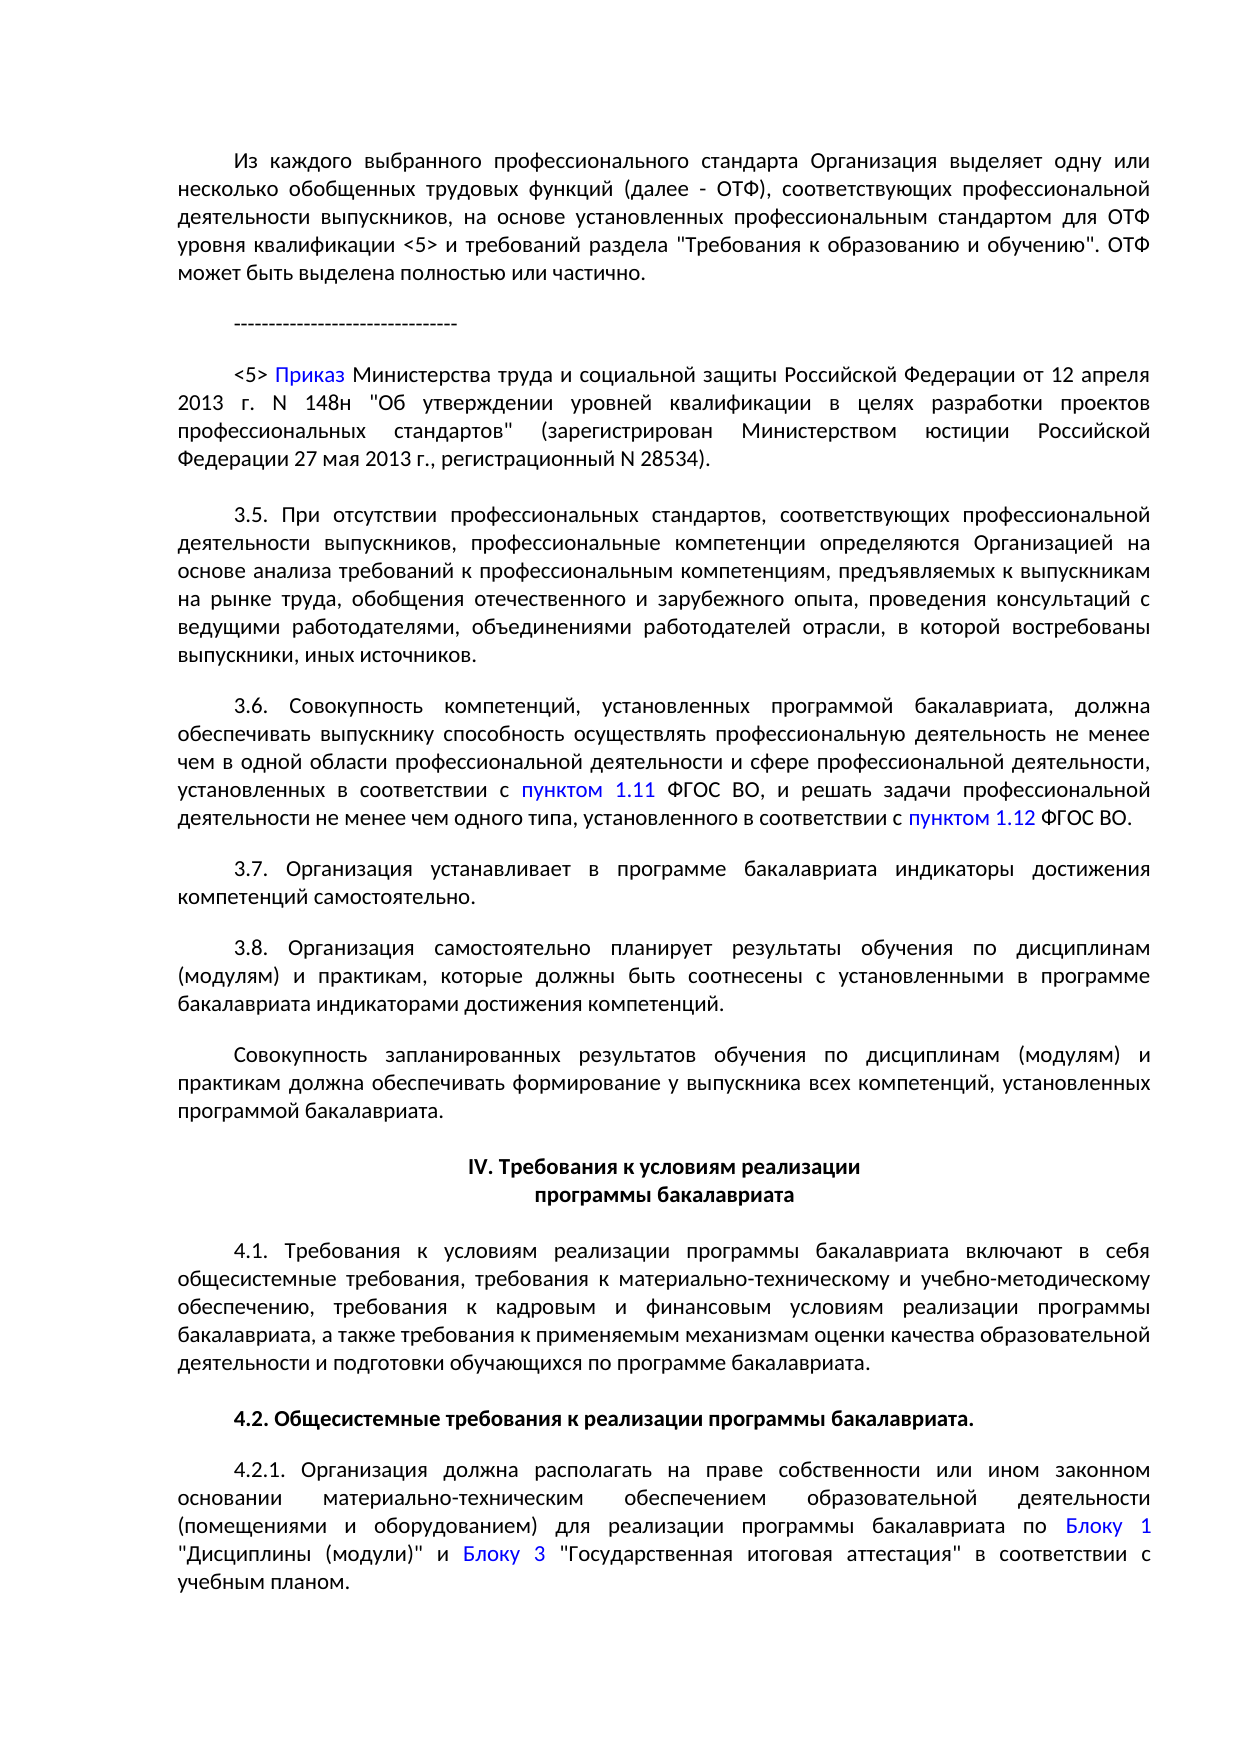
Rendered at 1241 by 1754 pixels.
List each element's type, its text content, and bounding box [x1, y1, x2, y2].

text Из каждого выбранного профессионального стандарта Организация выделяет одну или несколько обобщенных трудовых функций (далее - ОТФ), соответствующих профессиональной деятельности выпускников, на основе установленных профессиональным стандартом для ОТФ уровня квалификации <5> и требований раздела "Требования к образованию и обучению". ОТФ может быть выделена полностью или частично. [177, 146, 1152, 286]
title 4.2. Общесистемные требования к реализации программы бакалавриата. [177, 1404, 1152, 1432]
text -------------------------------- [177, 309, 1152, 337]
title IV. Требования к условиям реализации [177, 1152, 1152, 1180]
text 3.7. Организация устанавливает в программе бакалавриата индикаторы достижения компетенций самостоятельно. [177, 854, 1152, 910]
text <5> Приказ Министерства труда и социальной защиты Российской Федерации от 12 апреля 2013 г. N 148н "Об утверждении уровней квалификации в целях разработки проектов профессиональных стандартов" (зарегистрирован Министерством юстиции Российской Федерации 27 мая 2013 г., регистрационный N 28534). [177, 360, 1152, 472]
text 4.1. Требования к условиям реализации программы бакалавриата включают в себя общесистемные требования, требования к материально-техническому и учебно-методическому обеспечению, требования к кадровым и финансовым условиям реализации программы бакалавриата, а также требования к применяемым механизмам оценки качества образовательной деятельности и подготовки обучающихся по программе бакалавриата. [177, 1236, 1152, 1376]
text Совокупность запланированных результатов обучения по дисциплинам (модулям) и практикам должна обеспечивать формирование у выпускника всех компетенций, установленных программой бакалавриата. [177, 1040, 1152, 1124]
text 3.6. Совокупность компетенций, установленных программой бакалавриата, должна обеспечивать выпускнику способность осуществлять профессиональную деятельность не менее чем в одной области профессиональной деятельности и сфере профессиональной деятельности, установленных в соответствии с пунктом 1.11 ФГОС ВО, и решать задачи профессиональной деятельности не менее чем одного типа, установленного в соответствии с пунктом 1.12 ФГОС ВО. [177, 691, 1152, 831]
text 3.5. При отсутствии профессиональных стандартов, соответствующих профессиональной деятельности выпускников, профессиональные компетенции определяются Организацией на основе анализа требований к профессиональным компетенциям, предъявляемых к выпускникам на рынке труда, обобщения отечественного и зарубежного опыта, проведения консультаций с ведущими работодателями, объединениями работодателей отрасли, в которой востребованы выпускники, иных источников. [177, 500, 1152, 668]
title программы бакалавриата [177, 1180, 1152, 1208]
text 4.2.1. Организация должна располагать на праве собственности или ином законном основании материально-техническим обеспечением образовательной деятельности (помещениями и оборудованием) для реализации программы бакалавриата по Блоку 1 "Дисциплины (модули)" и Блоку 3 "Государственная итоговая аттестация" в соответствии с учебным планом. [177, 1455, 1152, 1596]
text 3.8. Организация самостоятельно планирует результаты обучения по дисциплинам (модулям) и практикам, которые должны быть соотнесены с установленными в программе бакалавриата индикаторами достижения компетенций. [177, 933, 1152, 1017]
